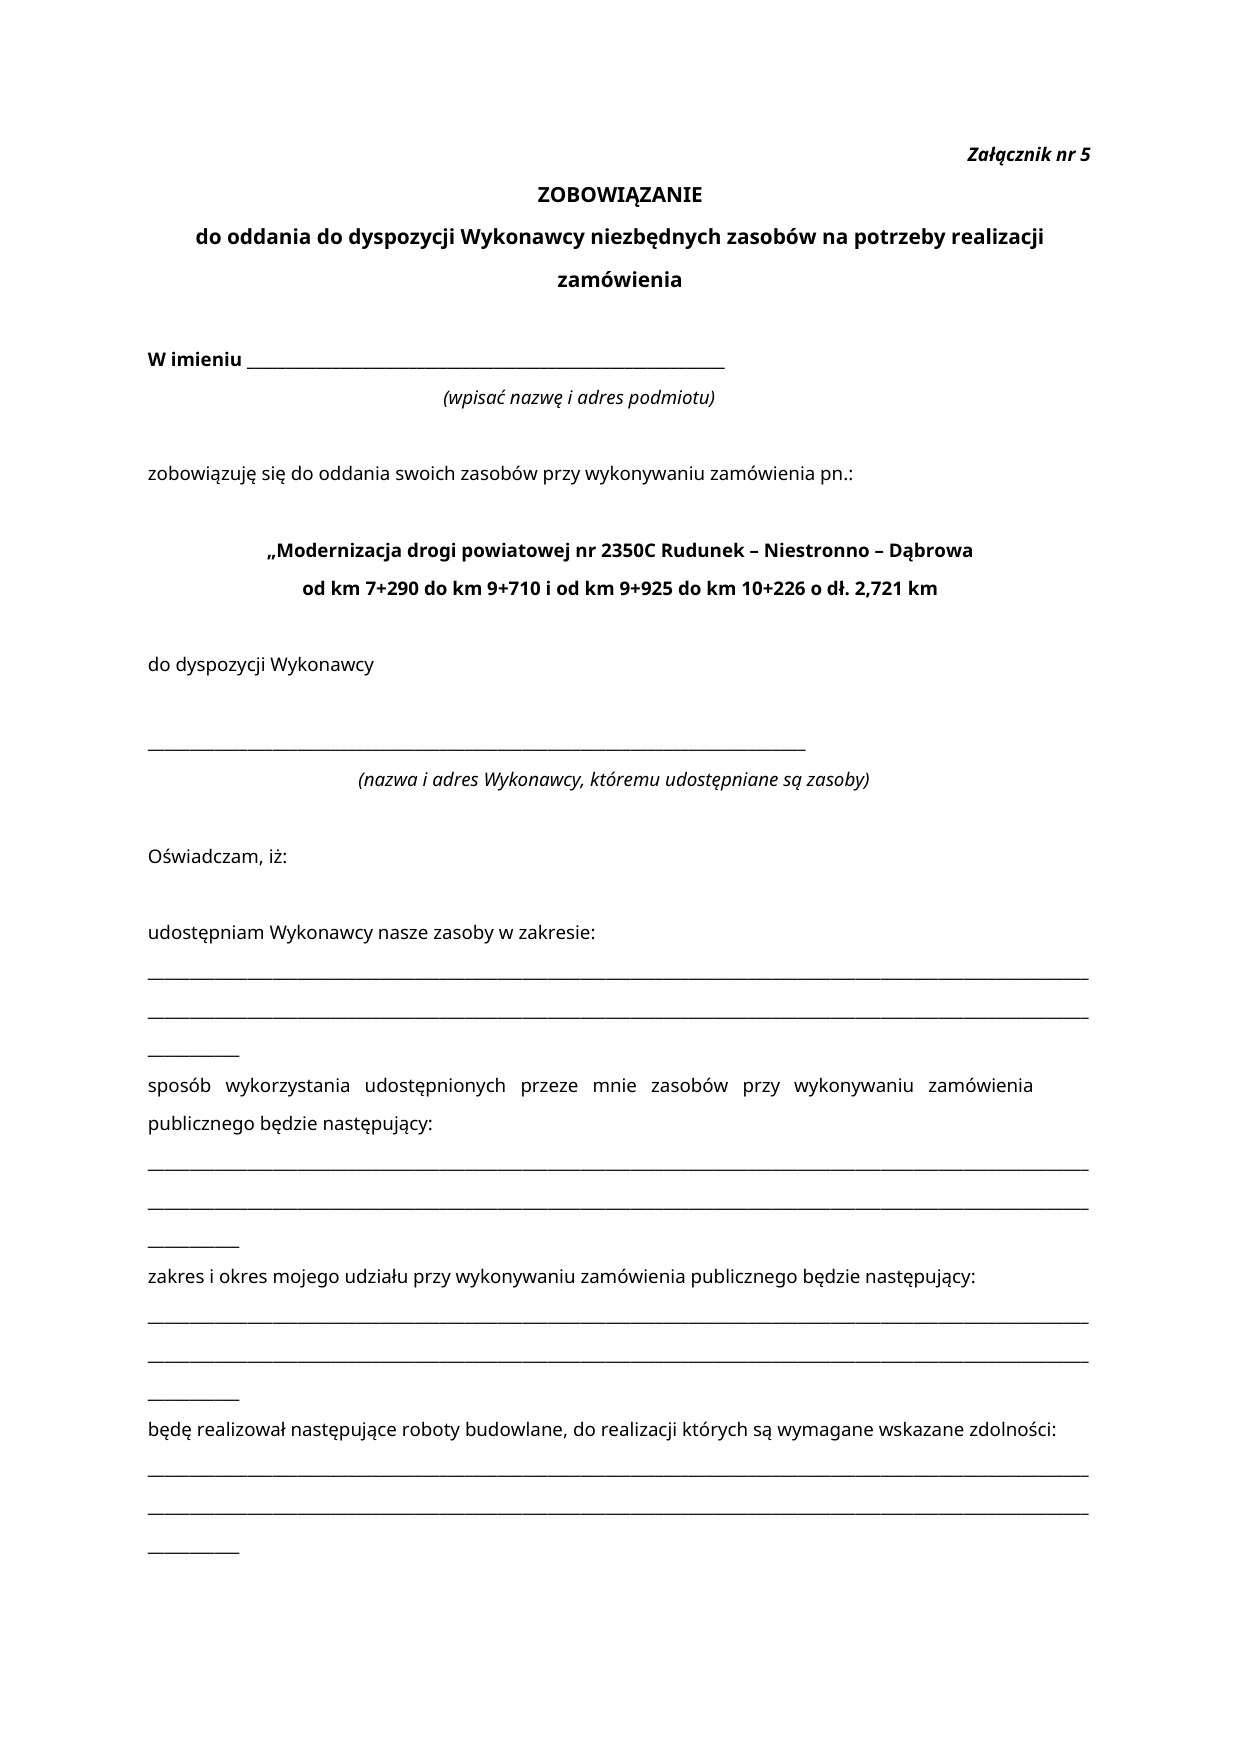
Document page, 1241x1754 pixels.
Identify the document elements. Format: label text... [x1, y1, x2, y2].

text W imieniu ______________________________________________________________ [148, 346, 1093, 371]
text będę realizował następujące roboty budowlane, do realizacji których są wymagane wskazane zdolności: [148, 1416, 1091, 1442]
text _____________________________________________________________________________________________________________________________________________________________________________________________________________________________________________ [148, 1149, 1093, 1251]
text od km 7+290 do km 9+710 i od km 9+925 do km 10+226 o dł. 2,721 km [148, 575, 1093, 601]
text Załącznik nr 5 [148, 142, 1093, 167]
text do oddania do dyspozycji Wykonawcy niezbędnych zasobów na potrzeby realizacji zamówienia [148, 222, 1093, 293]
text _____________________________________________________________________________________________________________________________________________________________________________________________________________________________________________ [148, 1454, 1093, 1557]
text _______________________________________________________________________________ [148, 728, 1093, 754]
text „Modernizacja drogi powiatowej nr 2350C Rudunek – Niestronno – Dąbrowa [148, 537, 1093, 563]
text udostępniam Wykonawcy nasze zasoby w zakresie: [148, 919, 1093, 945]
text zobowiązuję się do oddania swoich zasobów przy wykonywaniu zamówienia pn.: [148, 461, 1093, 486]
text ZOBOWIĄZANIE [148, 180, 1093, 208]
text (nazwa i adres Wykonawcy, któremu udostępniane są zasoby) [358, 766, 1093, 792]
text _____________________________________________________________________________________________________________________________________________________________________________________________________________________________________________ [148, 958, 1093, 1059]
text sposób wykorzystania udostępnionych przeze mnie zasobów przy wykonywaniu zamówienia publicznego będzie następujący: [148, 1072, 1034, 1136]
text do dyspozycji Wykonawcy [148, 652, 1093, 677]
text Oświadczam, iż: [148, 843, 1093, 868]
text _____________________________________________________________________________________________________________________________________________________________________________________________________________________________________________ [148, 1302, 1093, 1404]
text zakres i okres mojego udziału przy wykonywaniu zamówienia publicznego będzie następujący: [148, 1263, 1093, 1289]
text (wpisać nazwę i adres podmiotu) [375, 384, 1093, 410]
